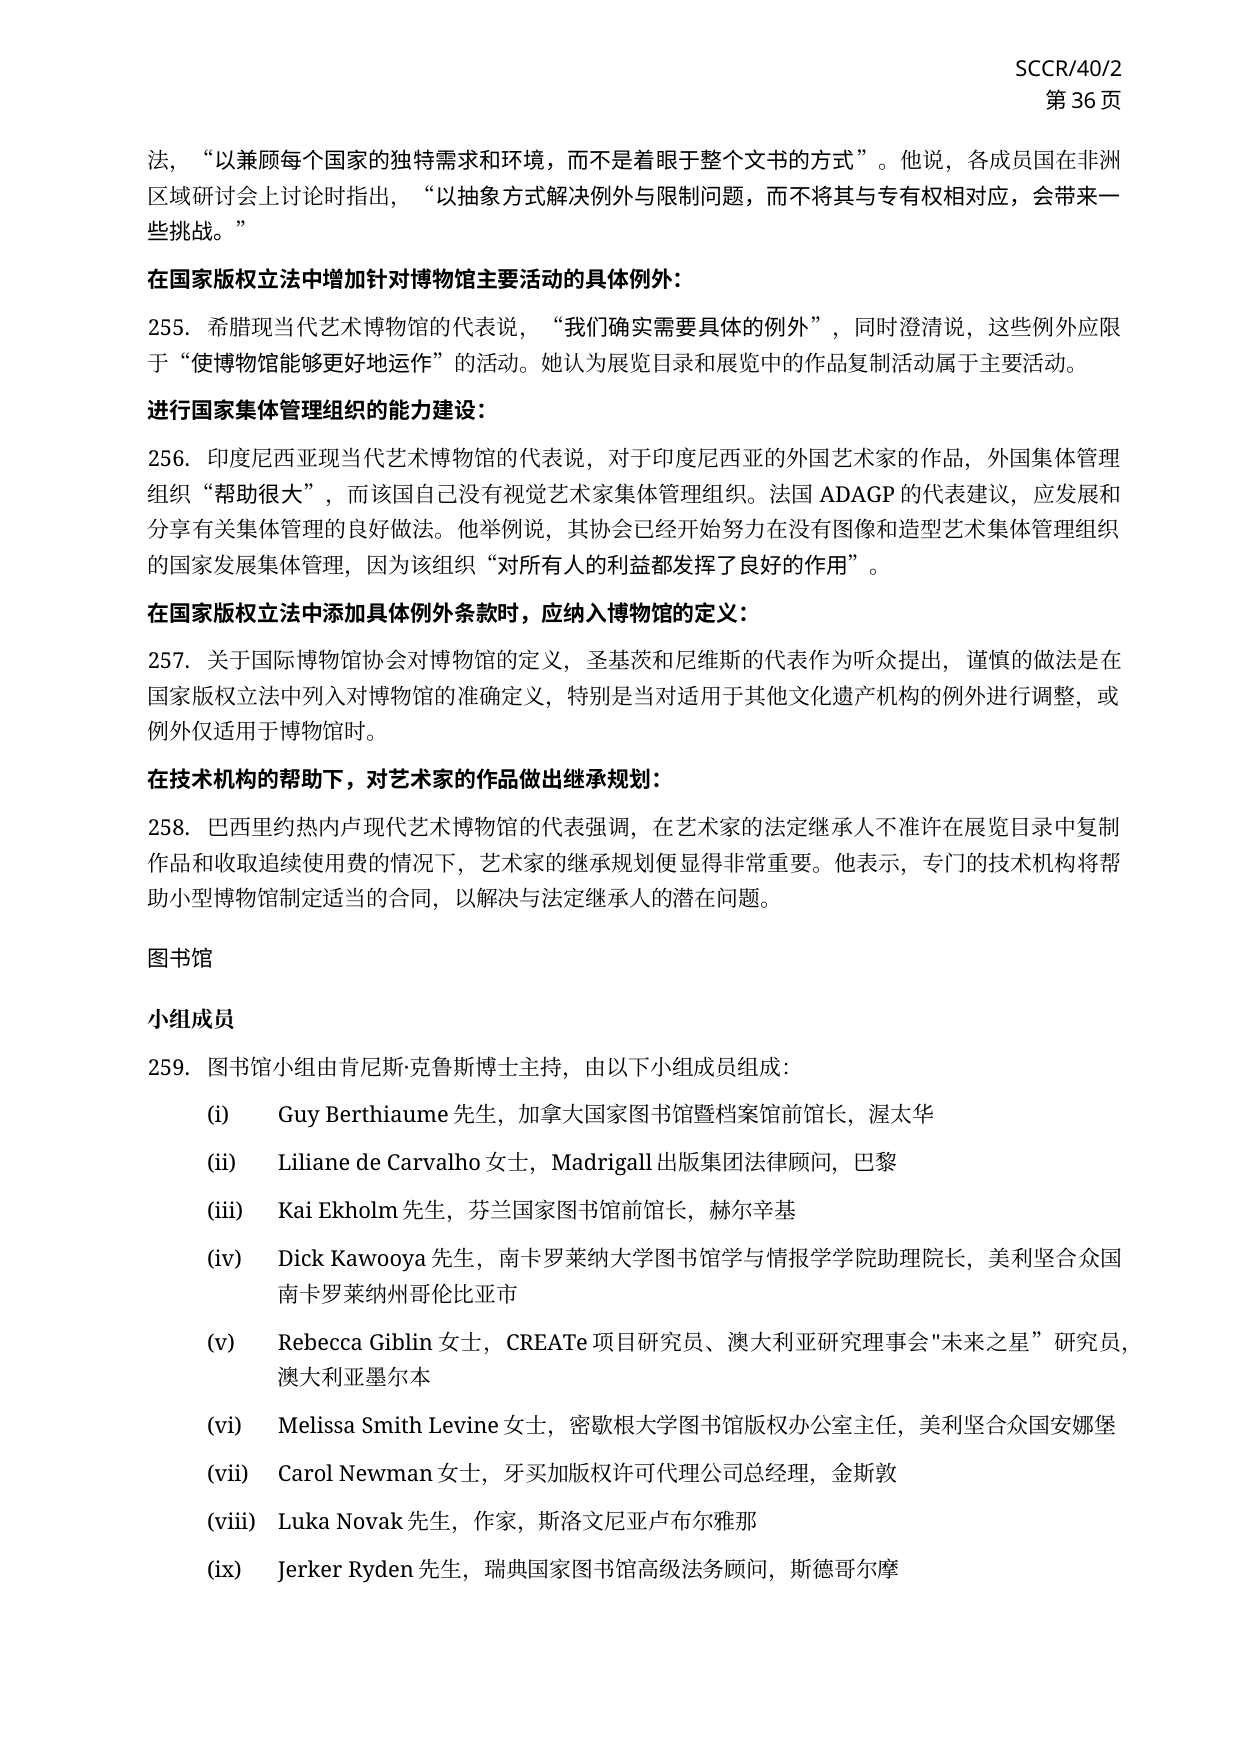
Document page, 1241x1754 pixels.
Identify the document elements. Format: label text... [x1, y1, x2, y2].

list Dick Kawooya先生，南卡罗莱纳大学图书馆学与情报学学院助理院长，美利坚合众国南卡罗莱纳州哥伦比亚市 [207, 1238, 1122, 1308]
text 图书馆 [148, 938, 1122, 973]
text 在国家版权立法中增加针对博物馆主要活动的具体例外： [148, 258, 1122, 294]
list Kai Ekholm先生，芬兰国家图书馆前馆长，赫尔辛基 [207, 1190, 1122, 1225]
list Carol Newman女士，牙买加版权许可代理公司总经理，金斯敦 [207, 1452, 1122, 1488]
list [148, 140, 1122, 246]
list Melissa Smith Levine女士，密歇根大学图书馆版权办公室主任，美利坚合众国安娜堡 [207, 1404, 1122, 1440]
list 图书馆小组由肯尼斯·克鲁斯博士主持，由以下小组成员组成： [148, 1046, 1122, 1081]
text 在技术机构的帮助下，对艺术家的作品做出继承规划： [148, 758, 1122, 794]
list 希腊现当代艺术博物馆的代表说，“我们确实需要具体的例外”，同时澄清说，这些例外应限于“使博物馆能够更好地运作”的活动。她认为展览目录和展览中的作品复制活动属于主要活动。 [148, 306, 1122, 377]
list Guy Berthiaume先生，加拿大国家图书馆暨档案馆前馆长，渥太华 [207, 1094, 1122, 1129]
list 巴西里约热内卢现代艺术博物馆的代表强调，在艺术家的法定继承人不准许在展览目录中复制作品和收取追续使用费的情况下，艺术家的继承规划便显得非常重要。他表示，专门的技术机构将帮助小型博物馆制定适当的合同，以解决与法定继承人的潜在问题。 [148, 806, 1122, 913]
text 进行国家集体管理组织的能力建设： [148, 390, 1122, 425]
list Rebecca Giblin女士，CREATe项目研究员、澳大利亚研究理事会"未来之星”研究员，澳大利亚墨尔本 [207, 1321, 1122, 1392]
list 印度尼西亚现当代艺术博物馆的代表说，对于印度尼西亚的外国艺术家的作品，外国集体管理组织“帮助很大”，而该国自己没有视觉艺术家集体管理组织。法国ADAGP的代表建议，应发展和分享有关集体管理的良好做法。他举例说，其协会已经开始努力在没有图像和造型艺术集体管理组织的国家发展集体管理，因为该组织“对所有人的利益都发挥了良好的作用”。 [148, 438, 1122, 579]
text 小组成员 [148, 998, 1122, 1033]
list 关于国际博物馆协会对博物馆的定义，圣基茨和尼维斯的代表作为听众提出，谨慎的做法是在国家版权立法中列入对博物馆的准确定义，特别是当对适用于其他文化遗产机构的例外进行调整，或例外仅适用于博物馆时。 [148, 640, 1122, 746]
list Liliane de Carvalho女士，Madrigall出版集团法律顾问，巴黎 [207, 1142, 1122, 1177]
list Luka Novak先生，作家，斯洛文尼亚卢布尔雅那 [207, 1500, 1122, 1536]
text 在国家版权立法中添加具体例外条款时，应纳入博物馆的定义： [148, 592, 1122, 627]
list Jerker Ryden先生，瑞典国家图书馆高级法务顾问，斯德哥尔摩 [207, 1548, 1122, 1583]
